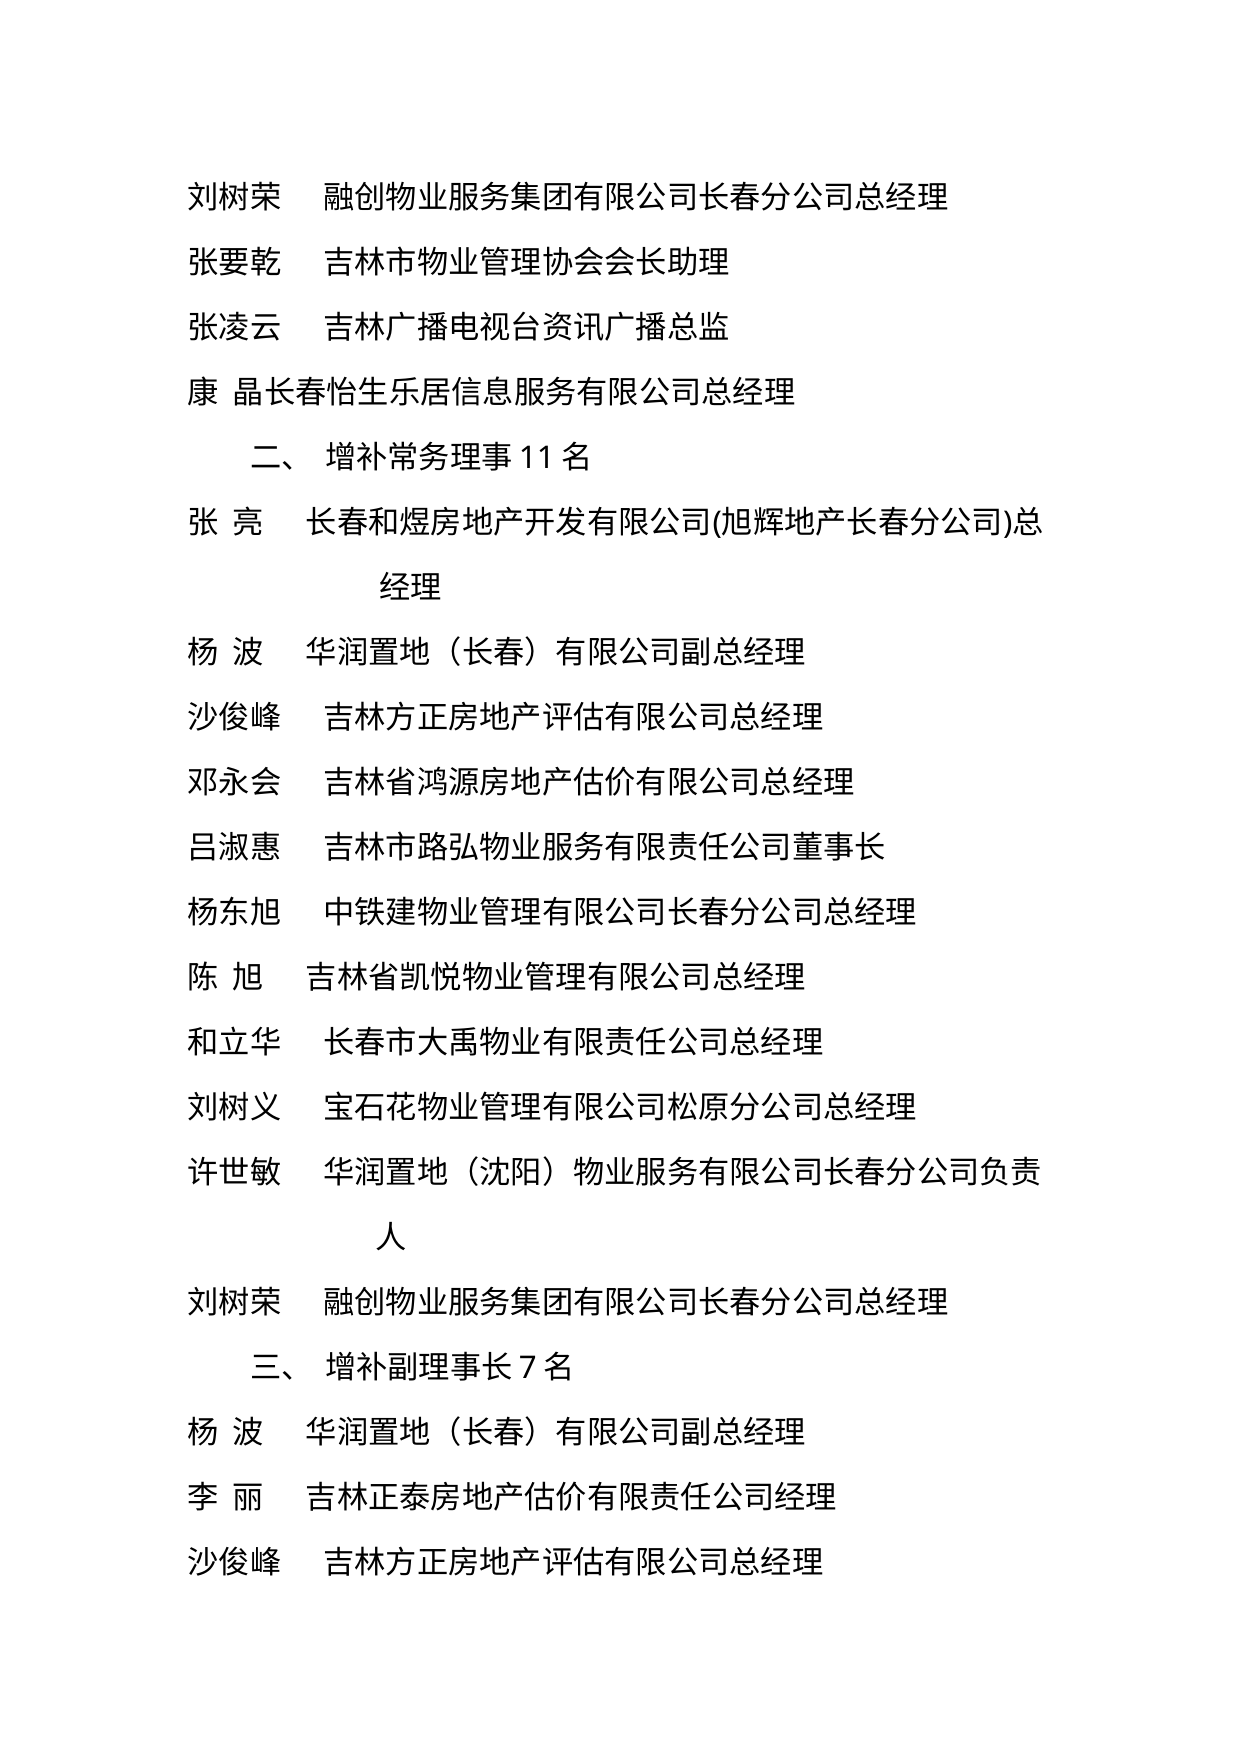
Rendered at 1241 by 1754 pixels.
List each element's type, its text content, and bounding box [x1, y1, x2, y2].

text 杨 波 华润置地（长春）有限公司副总经理 [187, 617, 1053, 682]
text 张要乾 吉林市物业管理协会会长助理 [187, 227, 1053, 292]
text 康 晶长春怡生乐居信息服务有限公司总经理 [187, 357, 1053, 422]
text 沙俊峰 吉林方正房地产评估有限公司总经理 [187, 682, 1053, 747]
text 许世敏 华润置地（沈阳）物业服务有限公司长春分公司负责人 [187, 1137, 1053, 1267]
text 和立华 长春市大禹物业有限责任公司总经理 [187, 1007, 1053, 1072]
text 陈 旭 吉林省凯悦物业管理有限公司总经理 [187, 942, 1053, 1007]
text 吕淑惠 吉林市路弘物业服务有限责任公司董事长 [187, 812, 1053, 877]
text 邓永会 吉林省鸿源房地产估价有限公司总经理 [187, 747, 1053, 812]
text 张 亮 长春和煜房地产开发有限公司(旭辉地产长春分公司)总经理 [187, 487, 1053, 617]
text 李 丽 吉林正泰房地产估价有限责任公司经理 [187, 1462, 1053, 1527]
text 杨 波 华润置地（长春）有限公司副总经理 [187, 1397, 1053, 1462]
text 杨东旭 中铁建物业管理有限公司长春分公司总经理 [187, 877, 1053, 942]
text 沙俊峰 吉林方正房地产评估有限公司总经理 [187, 1527, 1053, 1592]
list 增补常务理事11名 [250, 422, 1053, 487]
text 张凌云 吉林广播电视台资讯广播总监 [187, 292, 1053, 357]
text 刘树荣 融创物业服务集团有限公司长春分公司总经理 [187, 1267, 1053, 1332]
text 刘树荣 融创物业服务集团有限公司长春分公司总经理 [187, 162, 1053, 227]
list 增补副理事长7名 [250, 1332, 1053, 1397]
text 刘树义 宝石花物业管理有限公司松原分公司总经理 [187, 1072, 1053, 1137]
